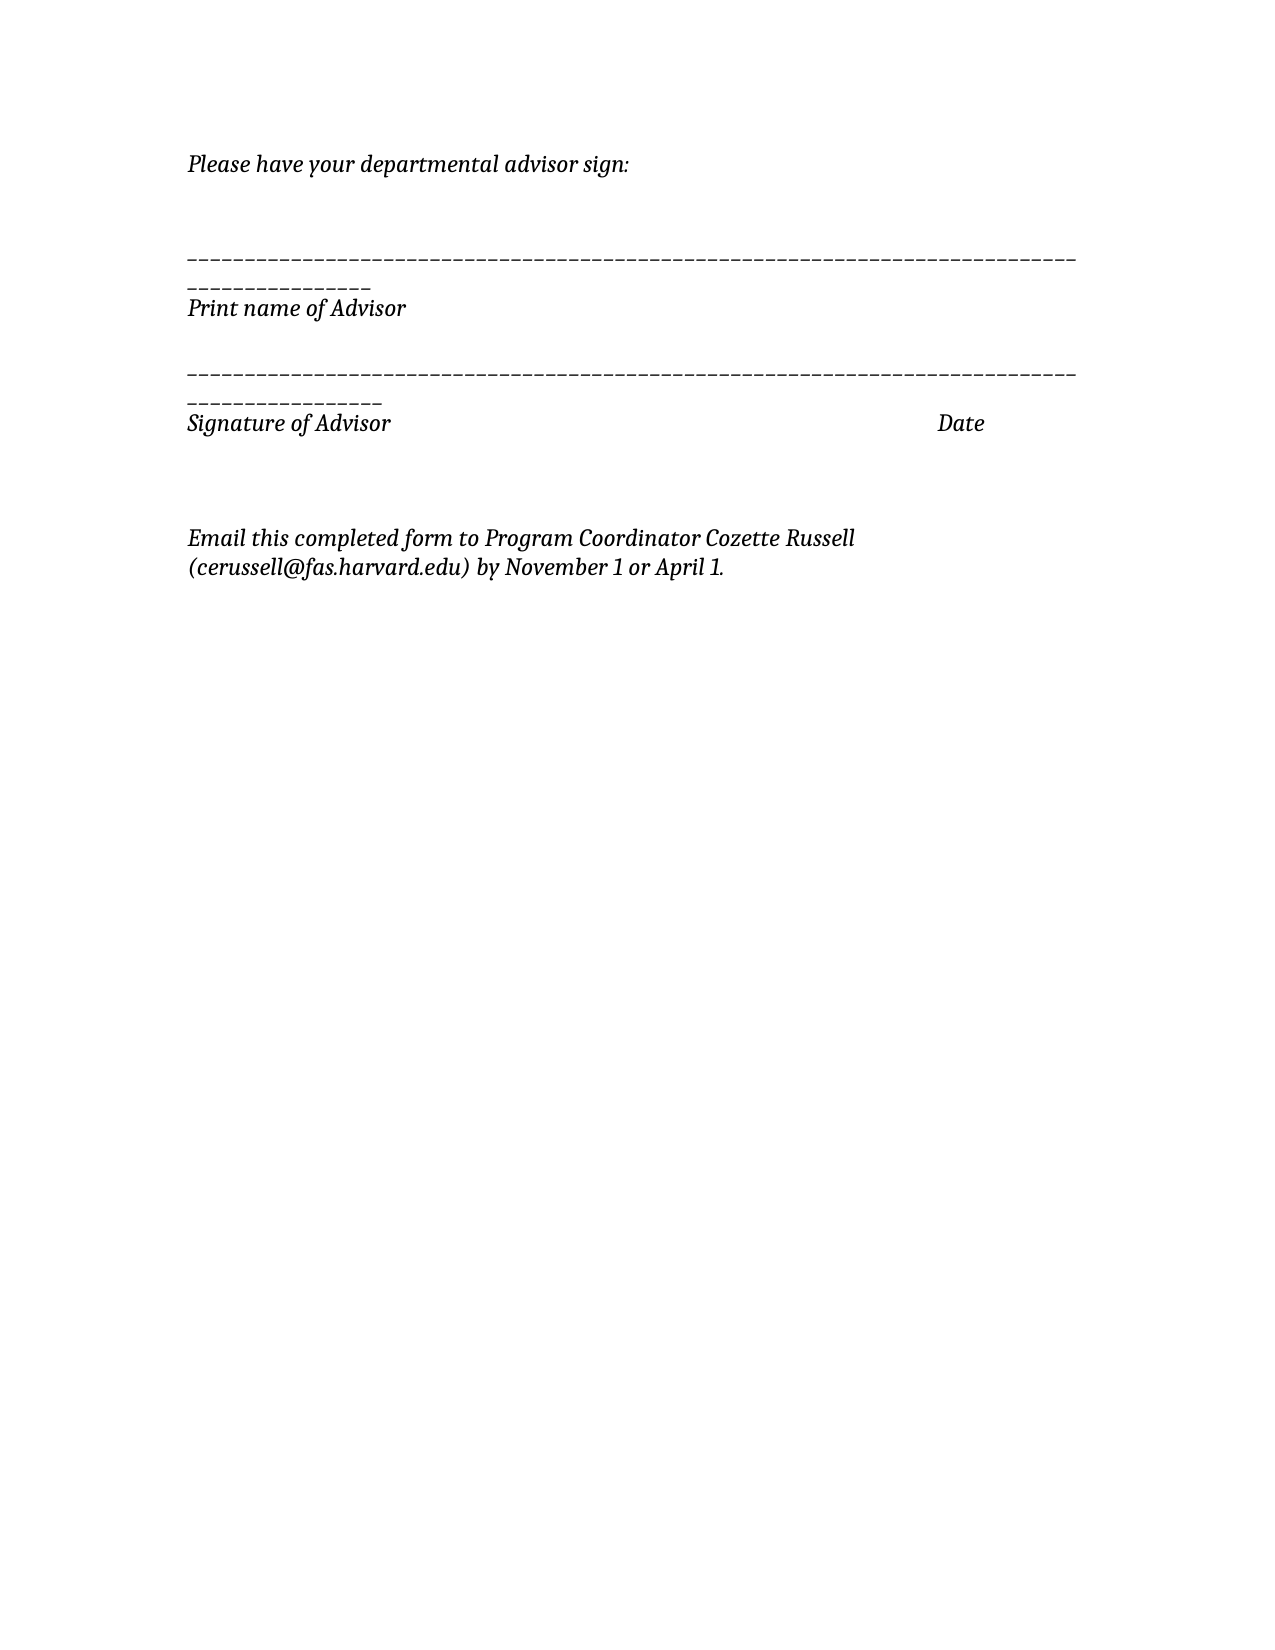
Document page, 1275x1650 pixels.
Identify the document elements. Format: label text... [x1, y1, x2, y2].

text Email this completed form to Program Coordinator Cozette Russell (cerussell@fas.harvard.edu) by November 1 or April 1. [187, 524, 1087, 581]
text ______________________________________________________________________________________________ [187, 351, 1087, 409]
text Print name of Advisor [187, 294, 1087, 322]
text Signature of Advisor Date [187, 409, 1087, 437]
text _____________________________________________________________________________________________ [187, 236, 1087, 294]
text Please have your departmental advisor sign: [187, 150, 1087, 179]
